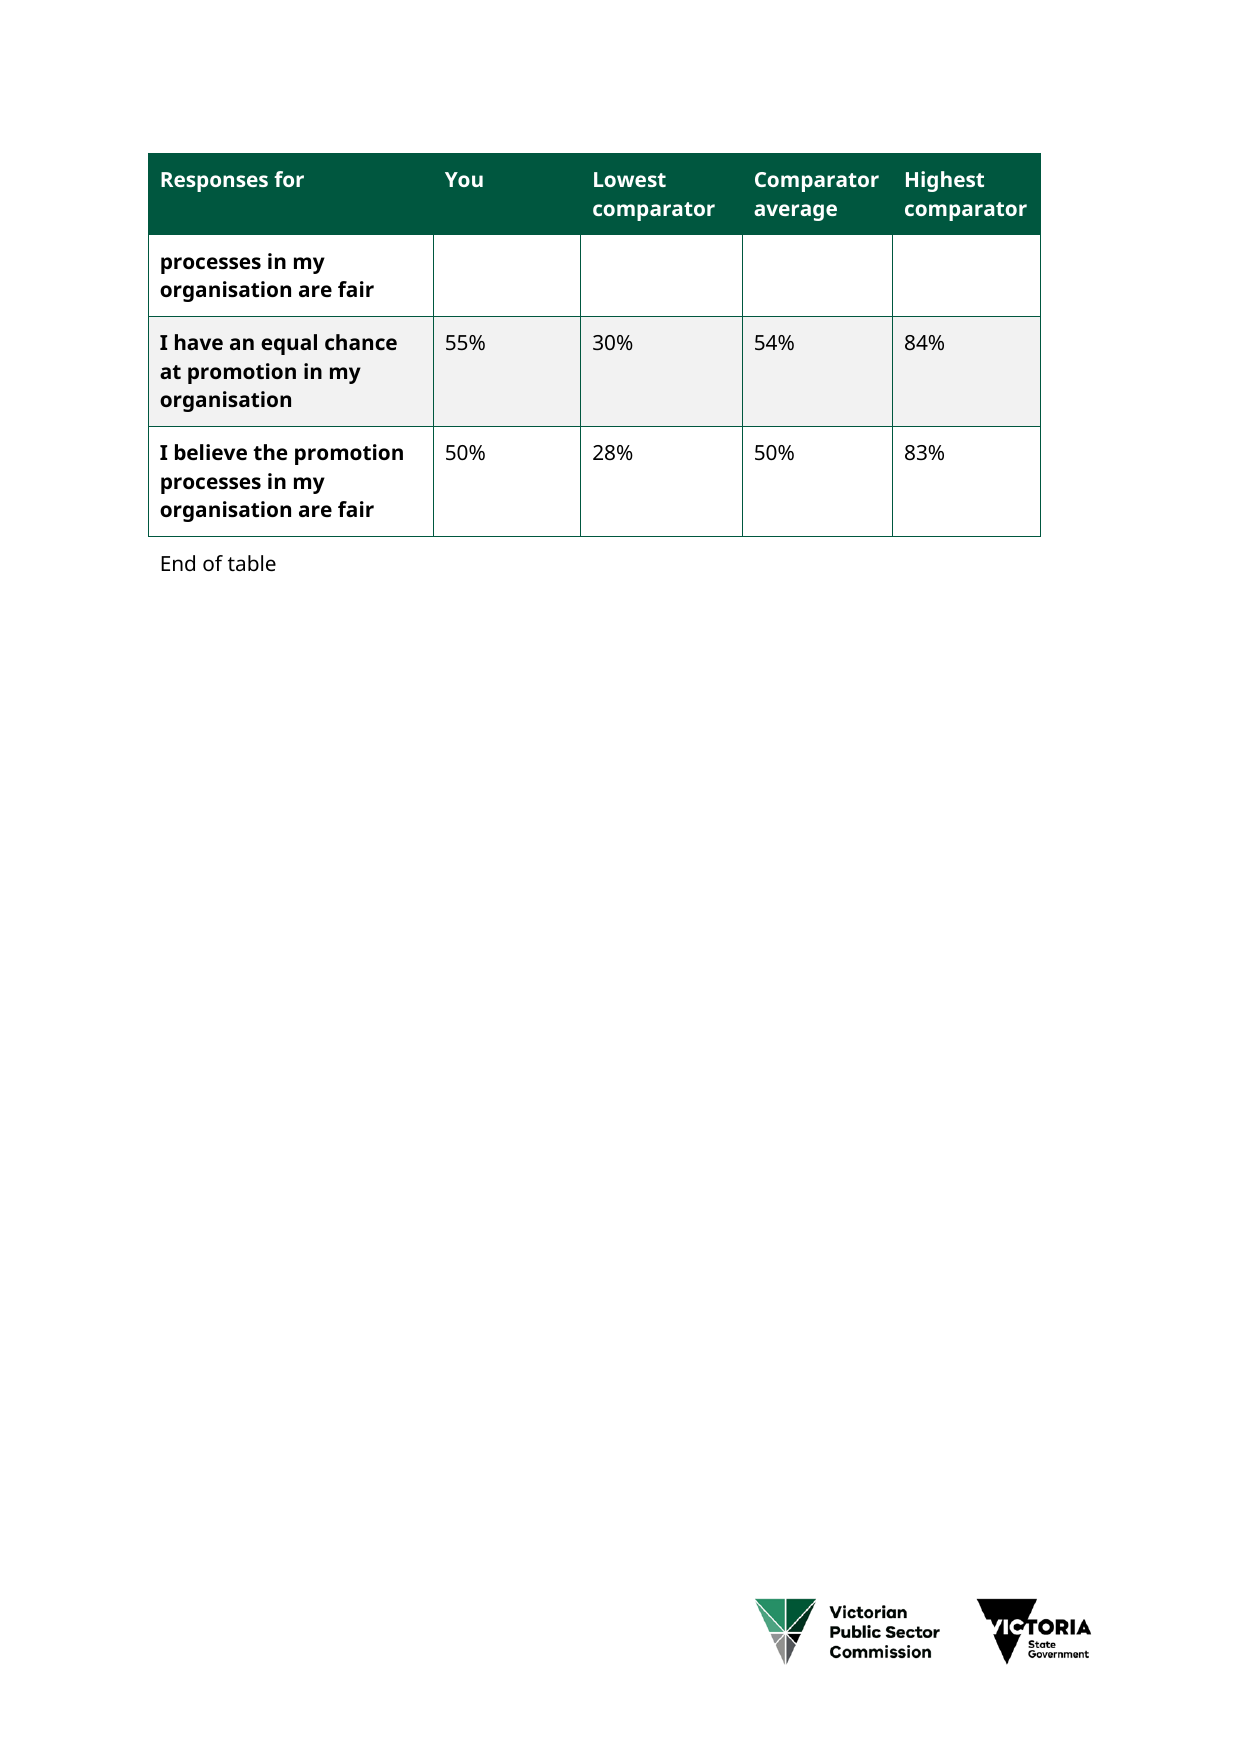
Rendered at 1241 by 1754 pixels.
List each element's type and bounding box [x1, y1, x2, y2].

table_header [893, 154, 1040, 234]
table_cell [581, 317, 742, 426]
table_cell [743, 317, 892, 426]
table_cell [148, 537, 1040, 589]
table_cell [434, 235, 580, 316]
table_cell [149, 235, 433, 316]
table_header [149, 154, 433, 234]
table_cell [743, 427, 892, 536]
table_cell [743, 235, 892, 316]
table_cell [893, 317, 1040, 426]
picture [754, 1598, 1093, 1666]
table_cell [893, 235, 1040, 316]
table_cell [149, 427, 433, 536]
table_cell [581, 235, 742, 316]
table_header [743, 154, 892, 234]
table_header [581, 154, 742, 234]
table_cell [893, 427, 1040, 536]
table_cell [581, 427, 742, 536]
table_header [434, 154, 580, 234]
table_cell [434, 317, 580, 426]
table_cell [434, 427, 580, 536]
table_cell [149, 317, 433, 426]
